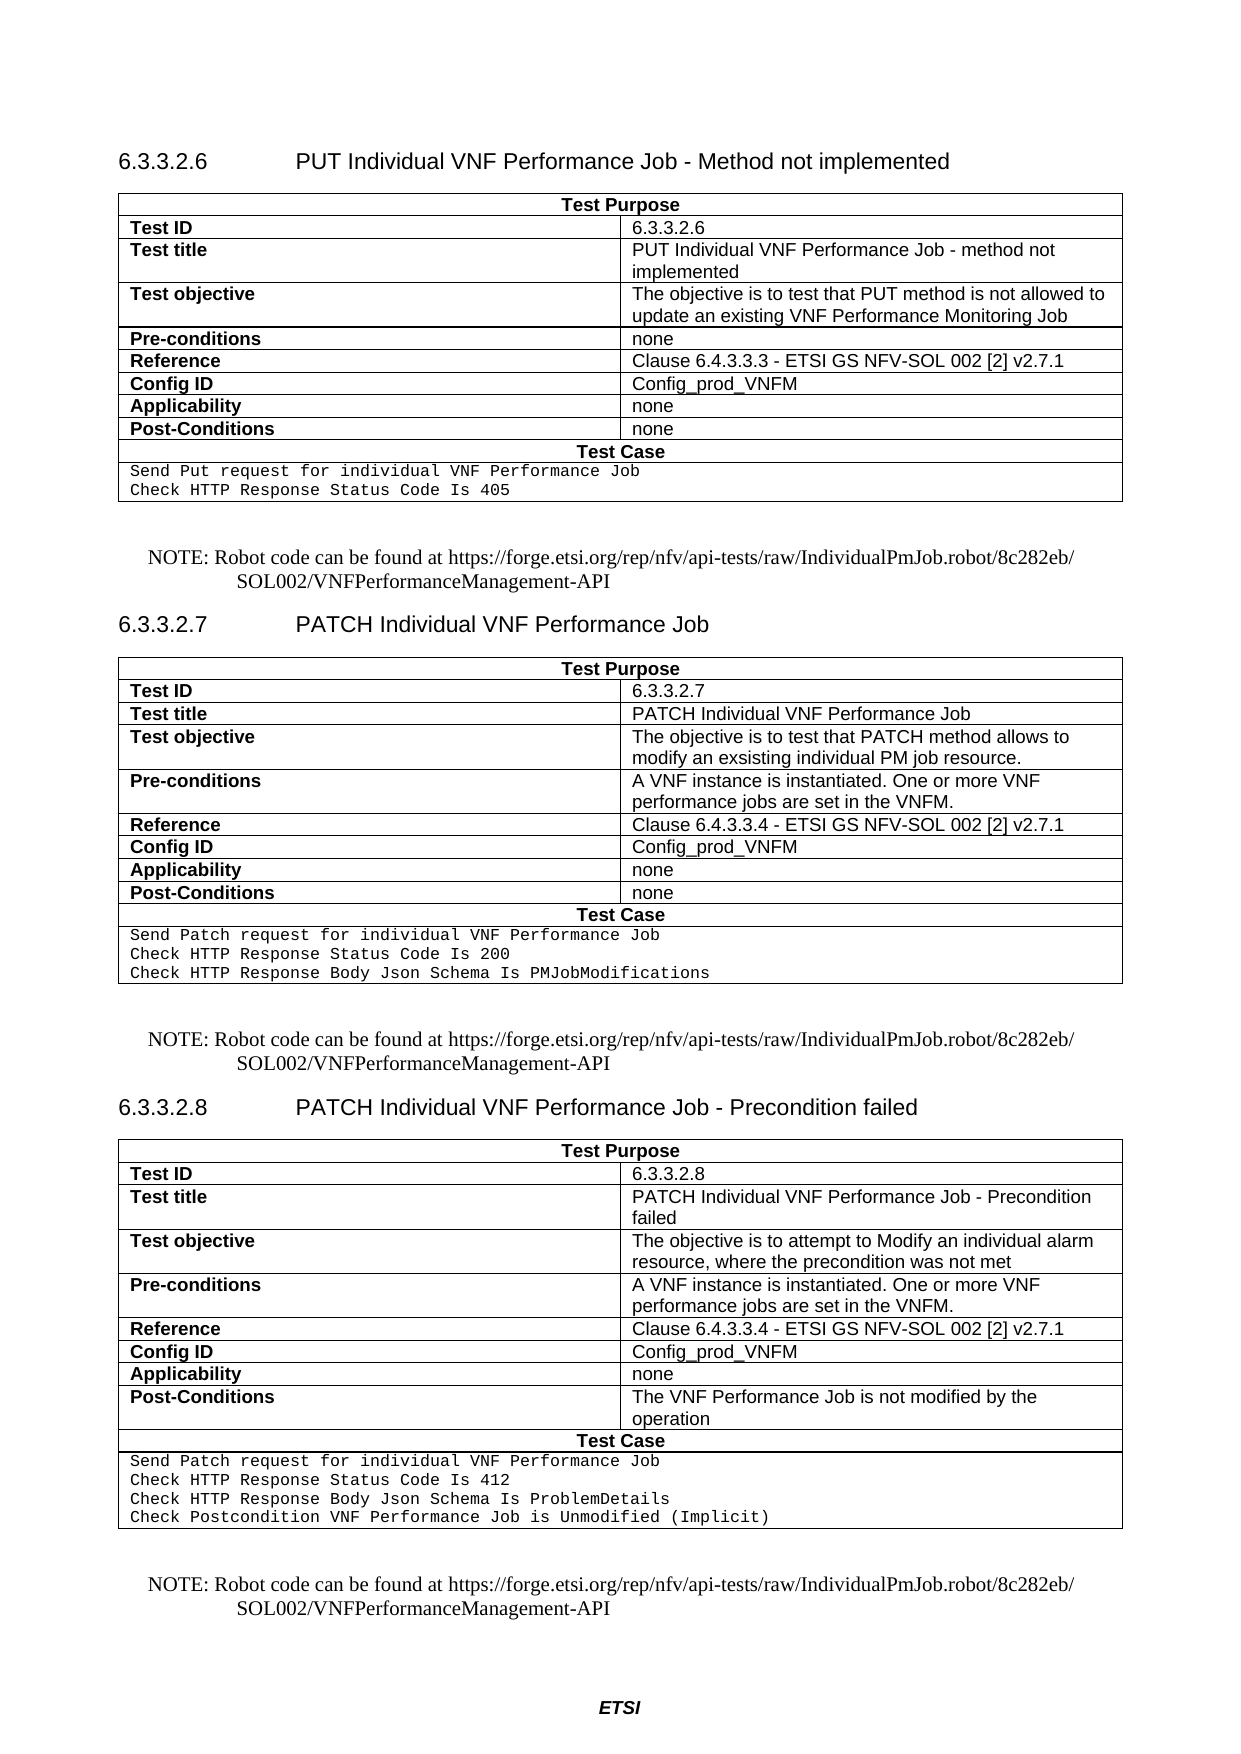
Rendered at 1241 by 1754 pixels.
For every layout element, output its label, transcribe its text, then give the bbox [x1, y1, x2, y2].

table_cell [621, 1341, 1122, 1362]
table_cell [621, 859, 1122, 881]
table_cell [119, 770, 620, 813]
text NOTE: Robot code can be found at https://forge.etsi.org/rep/nfv/api-tests/raw/IndividualPmJob.robot/8c282eb/SOL002/VNFPerformanceManagement-API [148, 1572, 1122, 1620]
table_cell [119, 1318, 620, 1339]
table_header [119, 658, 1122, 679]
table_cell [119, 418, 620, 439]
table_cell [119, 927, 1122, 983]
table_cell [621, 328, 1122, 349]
text NOTE: Robot code can be found at https://forge.etsi.org/rep/nfv/api-tests/raw/IndividualPmJob.robot/8c282eb/SOL002/VNFPerformanceManagement-API [148, 1027, 1122, 1075]
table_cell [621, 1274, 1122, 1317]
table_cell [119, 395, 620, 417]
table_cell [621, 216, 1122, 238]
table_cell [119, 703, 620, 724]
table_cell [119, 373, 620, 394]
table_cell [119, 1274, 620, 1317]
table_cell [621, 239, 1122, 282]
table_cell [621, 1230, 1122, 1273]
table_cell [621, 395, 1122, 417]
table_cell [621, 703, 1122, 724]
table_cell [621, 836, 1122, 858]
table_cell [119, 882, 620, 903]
subtitle 6.3.3.2.8 PATCH Individual VNF Performance Job - Precondition failed [118, 1094, 1122, 1120]
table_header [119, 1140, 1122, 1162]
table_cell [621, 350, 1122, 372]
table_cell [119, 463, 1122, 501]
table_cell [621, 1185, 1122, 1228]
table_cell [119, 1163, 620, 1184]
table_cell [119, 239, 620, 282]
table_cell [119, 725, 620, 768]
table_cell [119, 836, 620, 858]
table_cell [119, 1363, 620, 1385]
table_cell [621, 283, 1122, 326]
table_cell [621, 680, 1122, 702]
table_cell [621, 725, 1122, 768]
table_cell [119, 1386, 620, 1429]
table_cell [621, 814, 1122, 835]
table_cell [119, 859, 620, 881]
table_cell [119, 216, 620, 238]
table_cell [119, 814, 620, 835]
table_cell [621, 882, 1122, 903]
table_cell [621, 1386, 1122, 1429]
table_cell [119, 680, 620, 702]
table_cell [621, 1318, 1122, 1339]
subtitle 6.3.3.2.6 PUT Individual VNF Performance Job - Method not implemented [118, 148, 1122, 174]
text NOTE: Robot code can be found at https://forge.etsi.org/rep/nfv/api-tests/raw/IndividualPmJob.robot/8c282eb/SOL002/VNFPerformanceManagement-API [148, 544, 1122, 593]
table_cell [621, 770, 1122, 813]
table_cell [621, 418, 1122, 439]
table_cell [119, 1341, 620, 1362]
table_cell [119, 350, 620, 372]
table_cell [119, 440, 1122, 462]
subtitle 6.3.3.2.7 PATCH Individual VNF Performance Job [118, 611, 1122, 638]
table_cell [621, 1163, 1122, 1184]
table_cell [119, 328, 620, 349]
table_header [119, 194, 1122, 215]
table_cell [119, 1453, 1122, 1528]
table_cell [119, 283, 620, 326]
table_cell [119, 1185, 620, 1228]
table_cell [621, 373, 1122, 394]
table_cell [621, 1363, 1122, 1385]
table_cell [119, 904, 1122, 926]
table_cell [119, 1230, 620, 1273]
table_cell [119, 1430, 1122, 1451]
